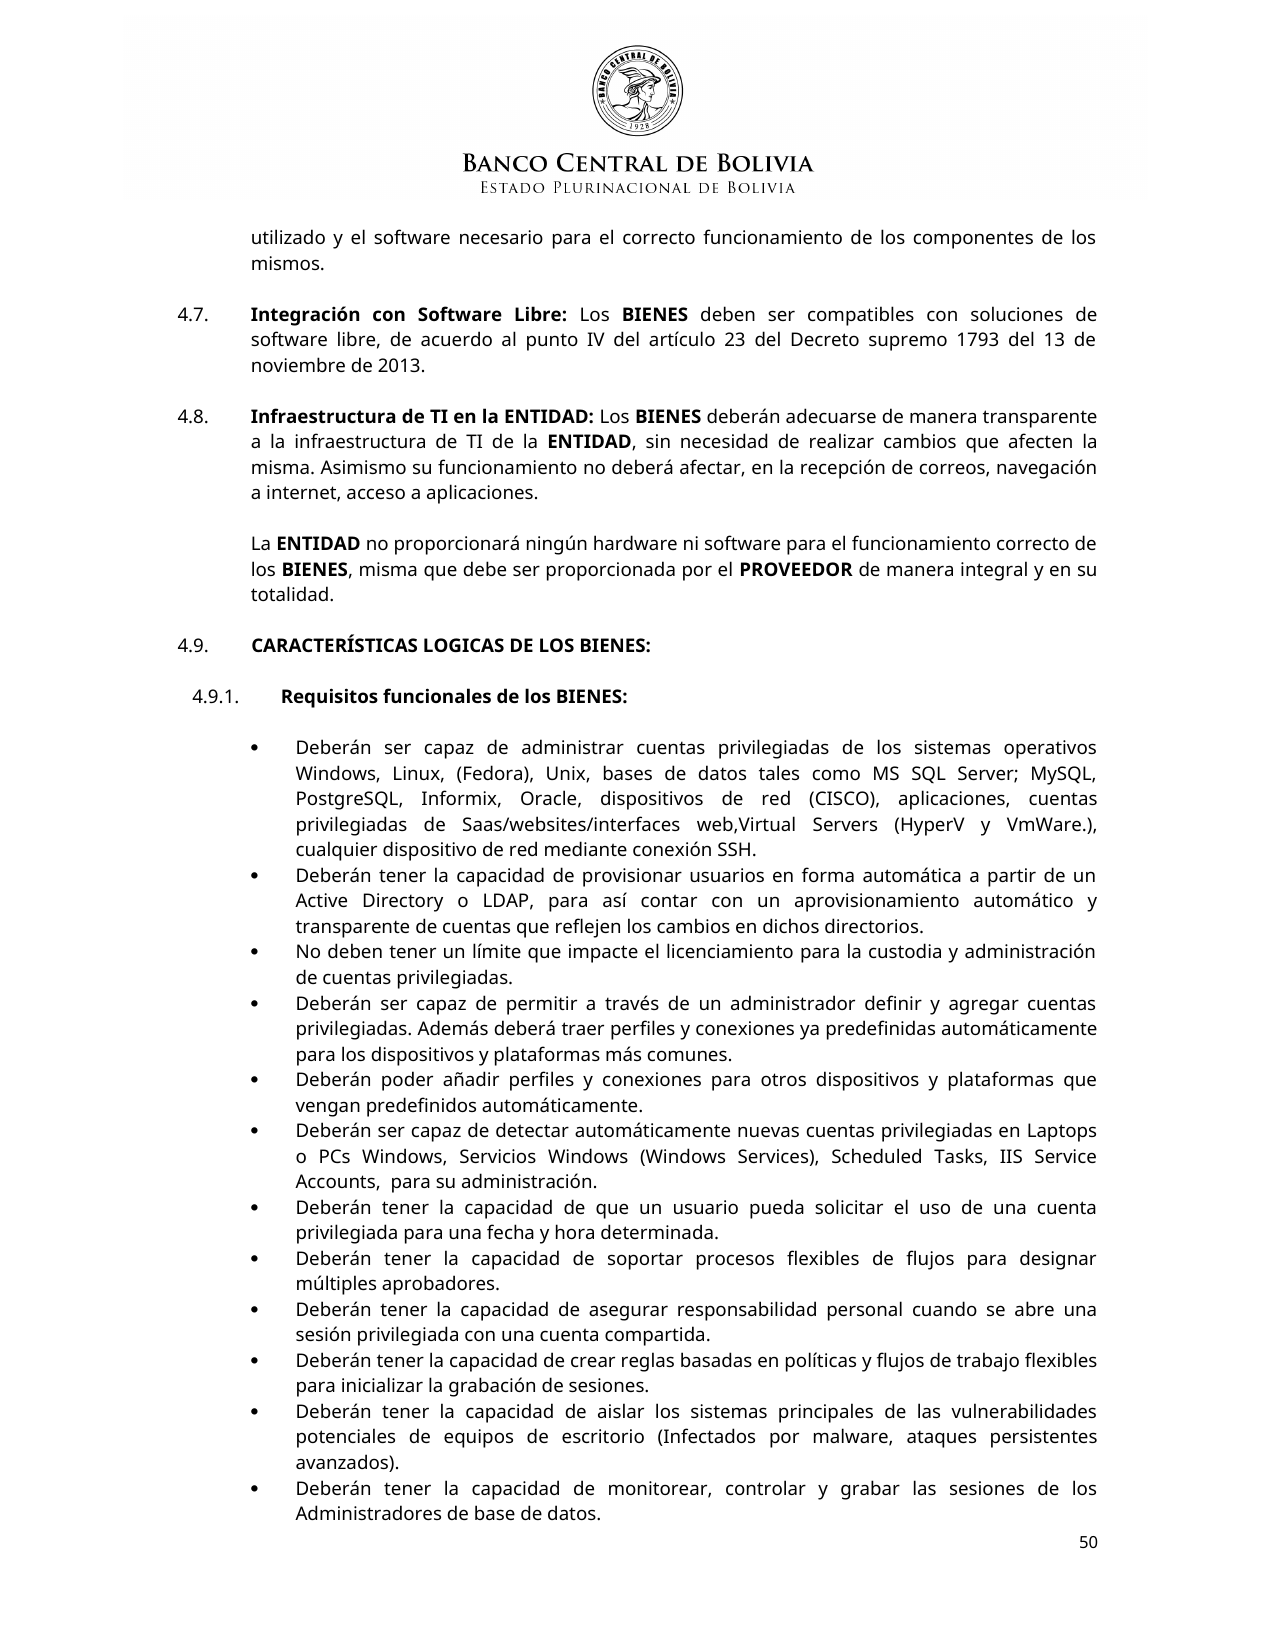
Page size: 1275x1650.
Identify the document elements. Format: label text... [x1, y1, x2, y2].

text 4.9.1. Requisitos funcionales de los BIENES: [192, 684, 1098, 709]
picture [122, 15, 1147, 200]
list Deberán tener la capacidad de que un usuario pueda solicitar el uso de una cuenta privilegiada para una fecha y hora determinada. [251, 1194, 1098, 1245]
list Deberán poder añadir perfiles y conexiones para otros dispositivos y plataformas que vengan predefinidos automáticamente. [251, 1066, 1098, 1117]
list Deberán ser capaz de administrar cuentas privilegiadas de los sistemas operativos Windows, Linux, (Fedora), Unix, bases de datos tales como MS SQL Server; MySQL, PostgreSQL, Informix, Oracle, dispositivos de red (CISCO), aplicaciones, cuentas privilegiadas de Saas/websites/interfaces web,Virtual Servers (HyperV y VmWare.), cualquier dispositivo de red mediante conexión SSH. [251, 735, 1098, 862]
list Deberán ser capaz de detectar automáticamente nuevas cuentas privilegiadas en Laptops o PCs Windows, Servicios Windows (Windows Services), Scheduled Tasks, IIS Service Accounts, para su administración. [251, 1117, 1098, 1194]
list No deben tener un límite que impacte el licenciamiento para la custodia y administración de cuentas privilegiadas. [251, 939, 1098, 990]
list Deberán tener la capacidad de aislar los sistemas principales de las vulnerabilidades potenciales de equipos de escritorio (Infectados por malware, ataques persistentes avanzados). [251, 1398, 1098, 1475]
text 4.9. CARACTERÍSTICAS LOGICAS DE LOS BIENES: [177, 633, 1098, 658]
text La ENTIDAD no proporcionará ningún hardware ni software para el funcionamiento correcto de los BIENES, misma que debe ser proporcionada por el PROVEEDOR de manera integral y en su totalidad. [251, 531, 1098, 607]
text 4.7. Integración con Software Libre: Los BIENES deben ser compatibles con soluciones de software libre, de acuerdo al punto IV del artículo 23 del Decreto supremo 1793 del 13 de noviembre de 2013. [177, 301, 1098, 377]
text 4.8. Infraestructura de TI en la ENTIDAD: Los BIENES deberán adecuarse de manera transparente a la infraestructura de TI de la ENTIDAD, sin necesidad de realizar cambios que afecten la misma. Asimismo su funcionamiento no deberá afectar, en la recepción de correos, navegación a internet, acceso a aplicaciones. [177, 403, 1098, 505]
list Deberán tener la capacidad de provisionar usuarios en forma automática a partir de un Active Directory o LDAP, para así contar con un aprovisionamiento automático y transparente de cuentas que reflejen los cambios en dichos directorios. [251, 862, 1098, 939]
list Deberán tener la capacidad de monitorear, controlar y grabar las sesiones de los Administradores de base de datos. [251, 1475, 1098, 1526]
list Deberán tener la capacidad de asegurar responsabilidad personal cuando se abre una sesión privilegiada con una cuenta compartida. [251, 1296, 1098, 1347]
list Deberán tener la capacidad de soportar procesos flexibles de flujos para designar múltiples aprobadores. [251, 1245, 1098, 1296]
list Deberán tener la capacidad de crear reglas basadas en políticas y flujos de trabajo flexibles para inicializar la grabación de sesiones. [251, 1347, 1098, 1398]
list Deberán ser capaz de permitir a través de un administrador definir y agregar cuentas privilegiadas. Además deberá traer perfiles y conexiones ya predefinidas automáticamente para los dispositivos y plataformas más comunes. [251, 990, 1098, 1066]
